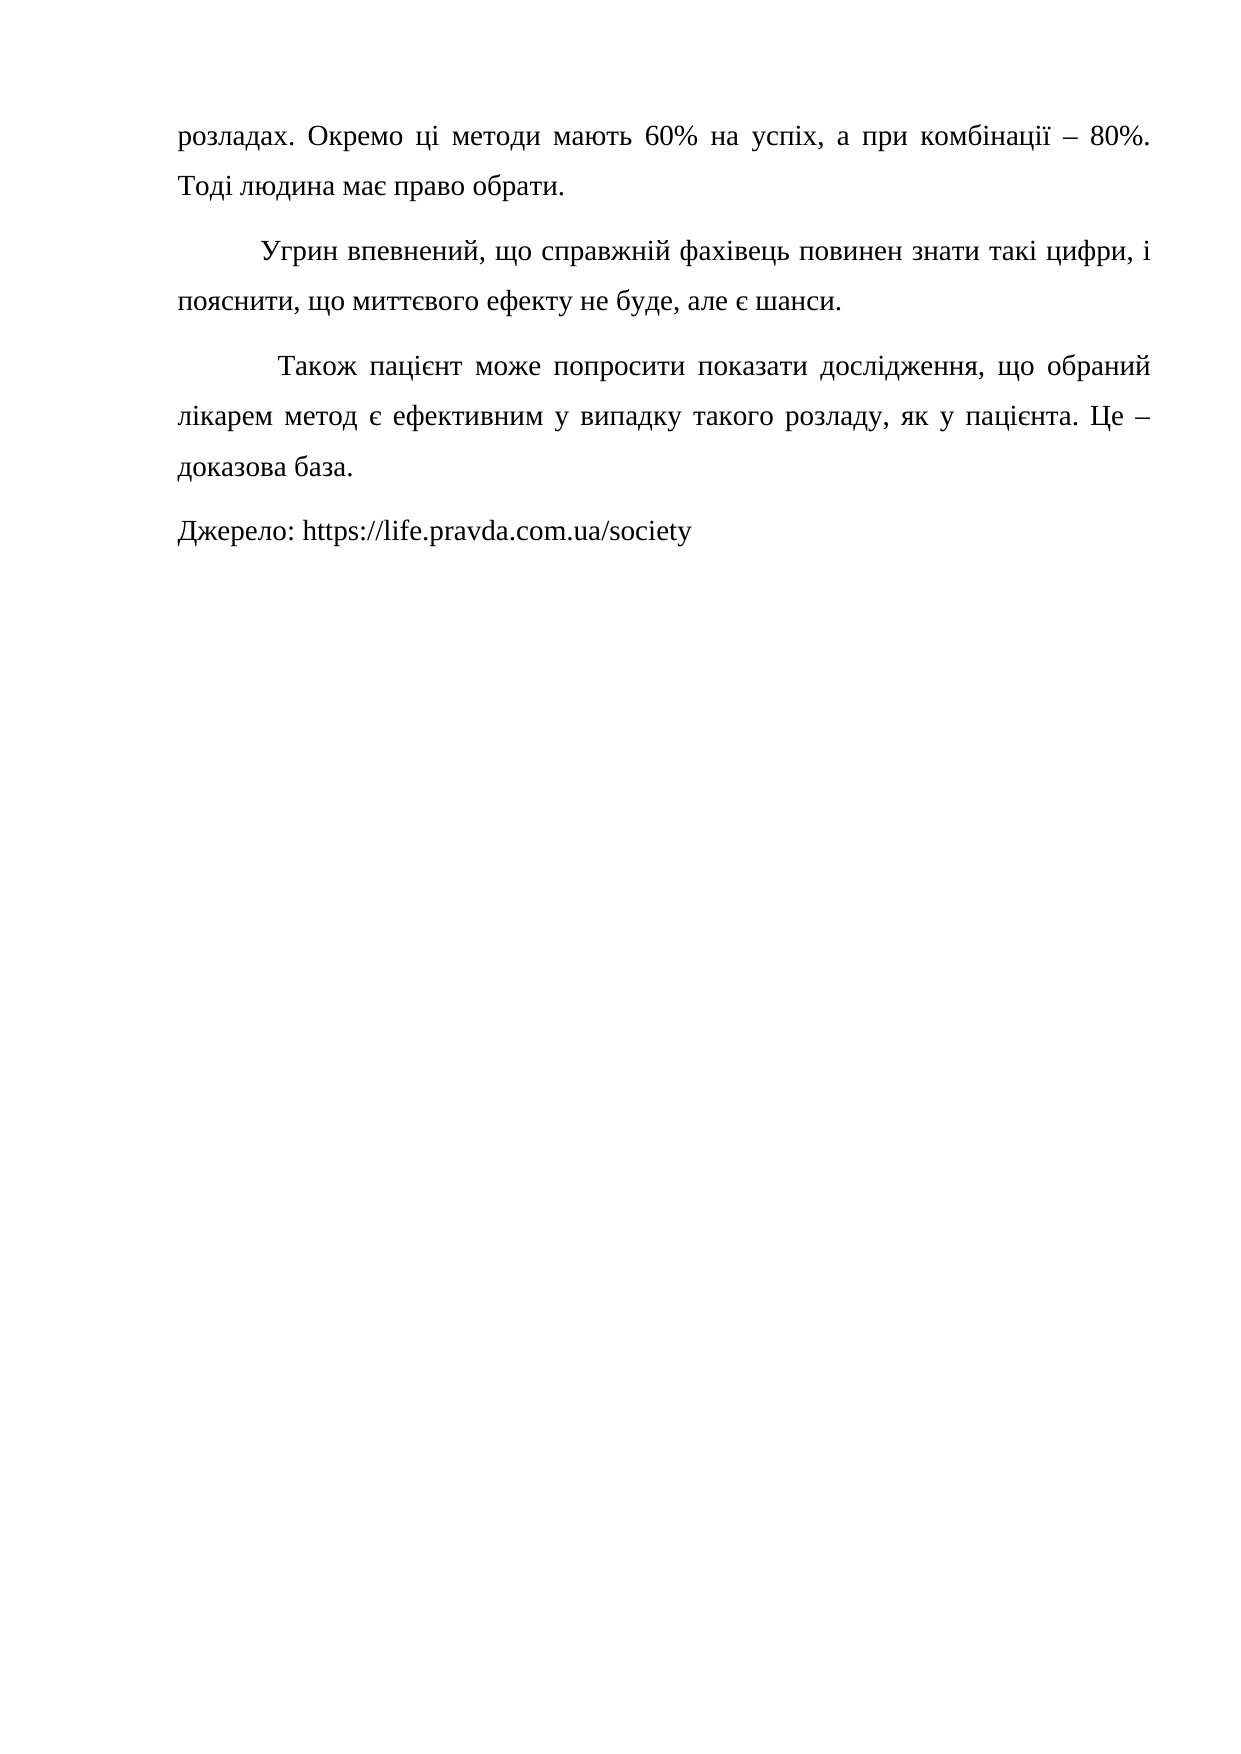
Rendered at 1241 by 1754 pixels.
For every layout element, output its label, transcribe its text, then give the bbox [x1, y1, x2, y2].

text Джерело: https://life.pravda.com.ua/society [177, 513, 1152, 547]
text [177, 118, 1152, 202]
text Угрин впевнений, що справжній фахівець повинен знати такі цифри, і пояснити, що миттєвого ефекту не буде, але є шанси. [177, 233, 1152, 317]
text Також пацієнт може попросити показати дослідження, що обраний лікарем метод є ефективним у випадку такого розладу, як у пацієнта. Це – доказова база. [177, 348, 1152, 482]
